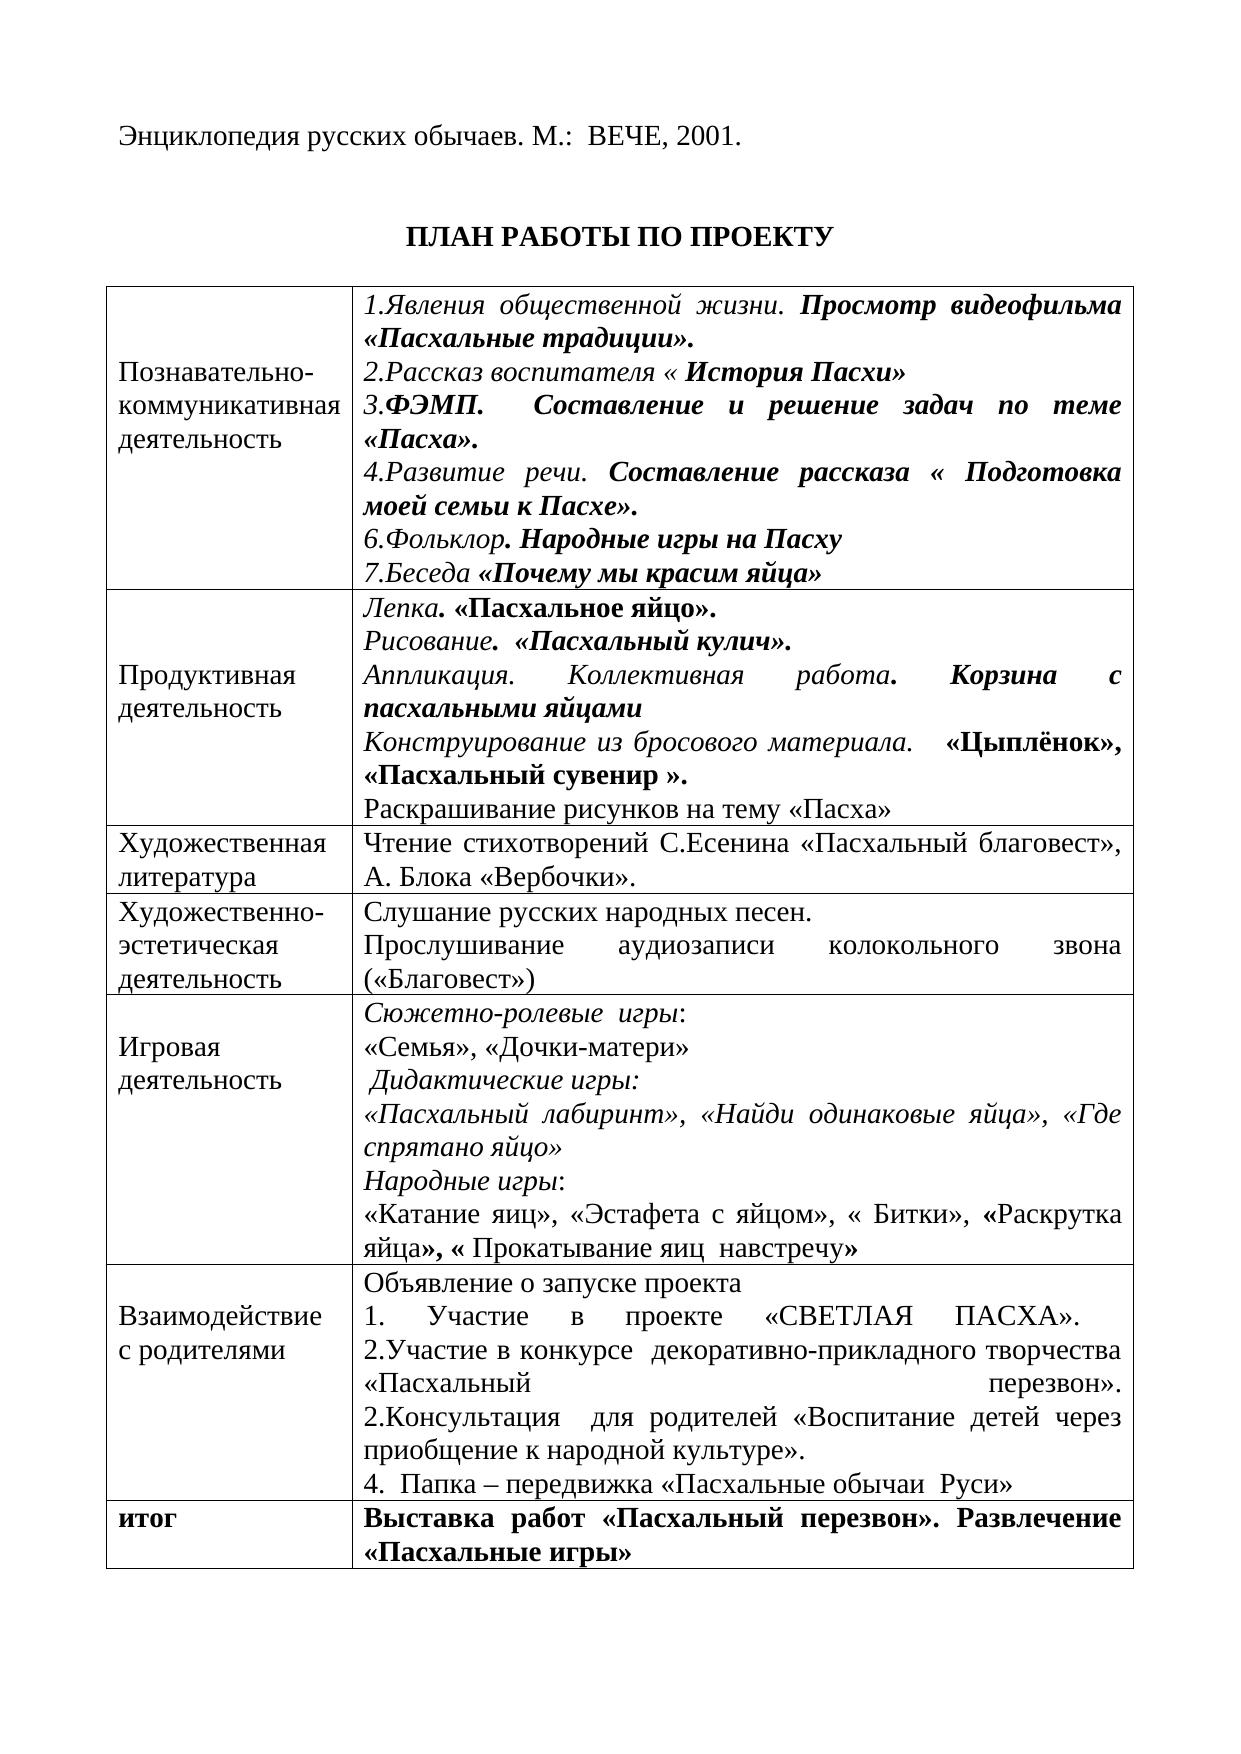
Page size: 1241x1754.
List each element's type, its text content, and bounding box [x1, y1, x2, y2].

table_cell Сюжетно-ролевые игры: «Семья», «Дочки-матери» Дидактические игры: «Пасхальный лабиринт», «Найди одинаковые яйца», «Где спрятано яйцо» Народные игры: «Катание яиц», «Эстафета с яйцом», « Битки», «Раскрутка яйца», « Прокатывание яиц навстречу» [353, 995, 1133, 1264]
table_header Познавательно- коммуникативная деятельность [107, 287, 352, 589]
table_cell Чтение стихотворений С.Есенина «Пасхальный благовест», А. Блока «Вербочки». [353, 826, 1133, 893]
text ПЛАН РАБОТЫ ПО ПРОЕКТУ [118, 219, 1122, 252]
text Энциклопедия русских обычаев. М.: ВЕЧЕ, 2001. [118, 118, 1122, 152]
table_cell итог [107, 1501, 352, 1568]
table_cell Объявление о запуске проекта 1. Участие в проекте «СВЕТЛАЯ ПАСХА». 2.Участие в конкурсе декоративно-прикладного творчества «Пасхальный перезвон». 2.Консультация для родителей «Воспитание детей через приобщение к народной культуре». 4. Папка – передвижка «Пасхальные обычаи Руси» [353, 1265, 1133, 1499]
table_cell Выставка работ «Пасхальный перезвон». Развлечение «Пасхальные игры» [353, 1501, 1133, 1568]
table_cell Слушание русских народных песен. Прослушивание аудиозаписи колокольного звона («Благовест») [353, 894, 1133, 994]
table_cell Взаимодействие с родителями [107, 1265, 352, 1499]
table_cell Художественно-эстетическая деятельность [107, 894, 352, 994]
table_header 1.Явления общественной жизни. Просмотр видеофильма «Пасхальные традиции». 2.Рассказ воспитателя « История Пасхи» 3.ФЭМП. Составление и решение задач по теме «Пасха». 4.Развитие речи. Составление рассказа « Подготовка моей семьи к Пасхе». 6.Фольклор. Народные игры на Пасху 7.Беседа «Почему мы красим яйца» [353, 287, 1133, 589]
table_cell Художественная литература [107, 826, 352, 893]
table_cell Продуктивная деятельность [107, 590, 352, 824]
table_cell Игровая деятельность [107, 995, 352, 1264]
table_cell Лепка. «Пасхальное яйцо». Рисование. «Пасхальный кулич». Аппликация. Коллективная работа. Корзина с пасхальными яйцами Конструирование из бросового материала. «Цыплёнок», «Пасхальный сувенир ». Раскрашивание рисунков на тему «Пасха» [353, 590, 1133, 824]
